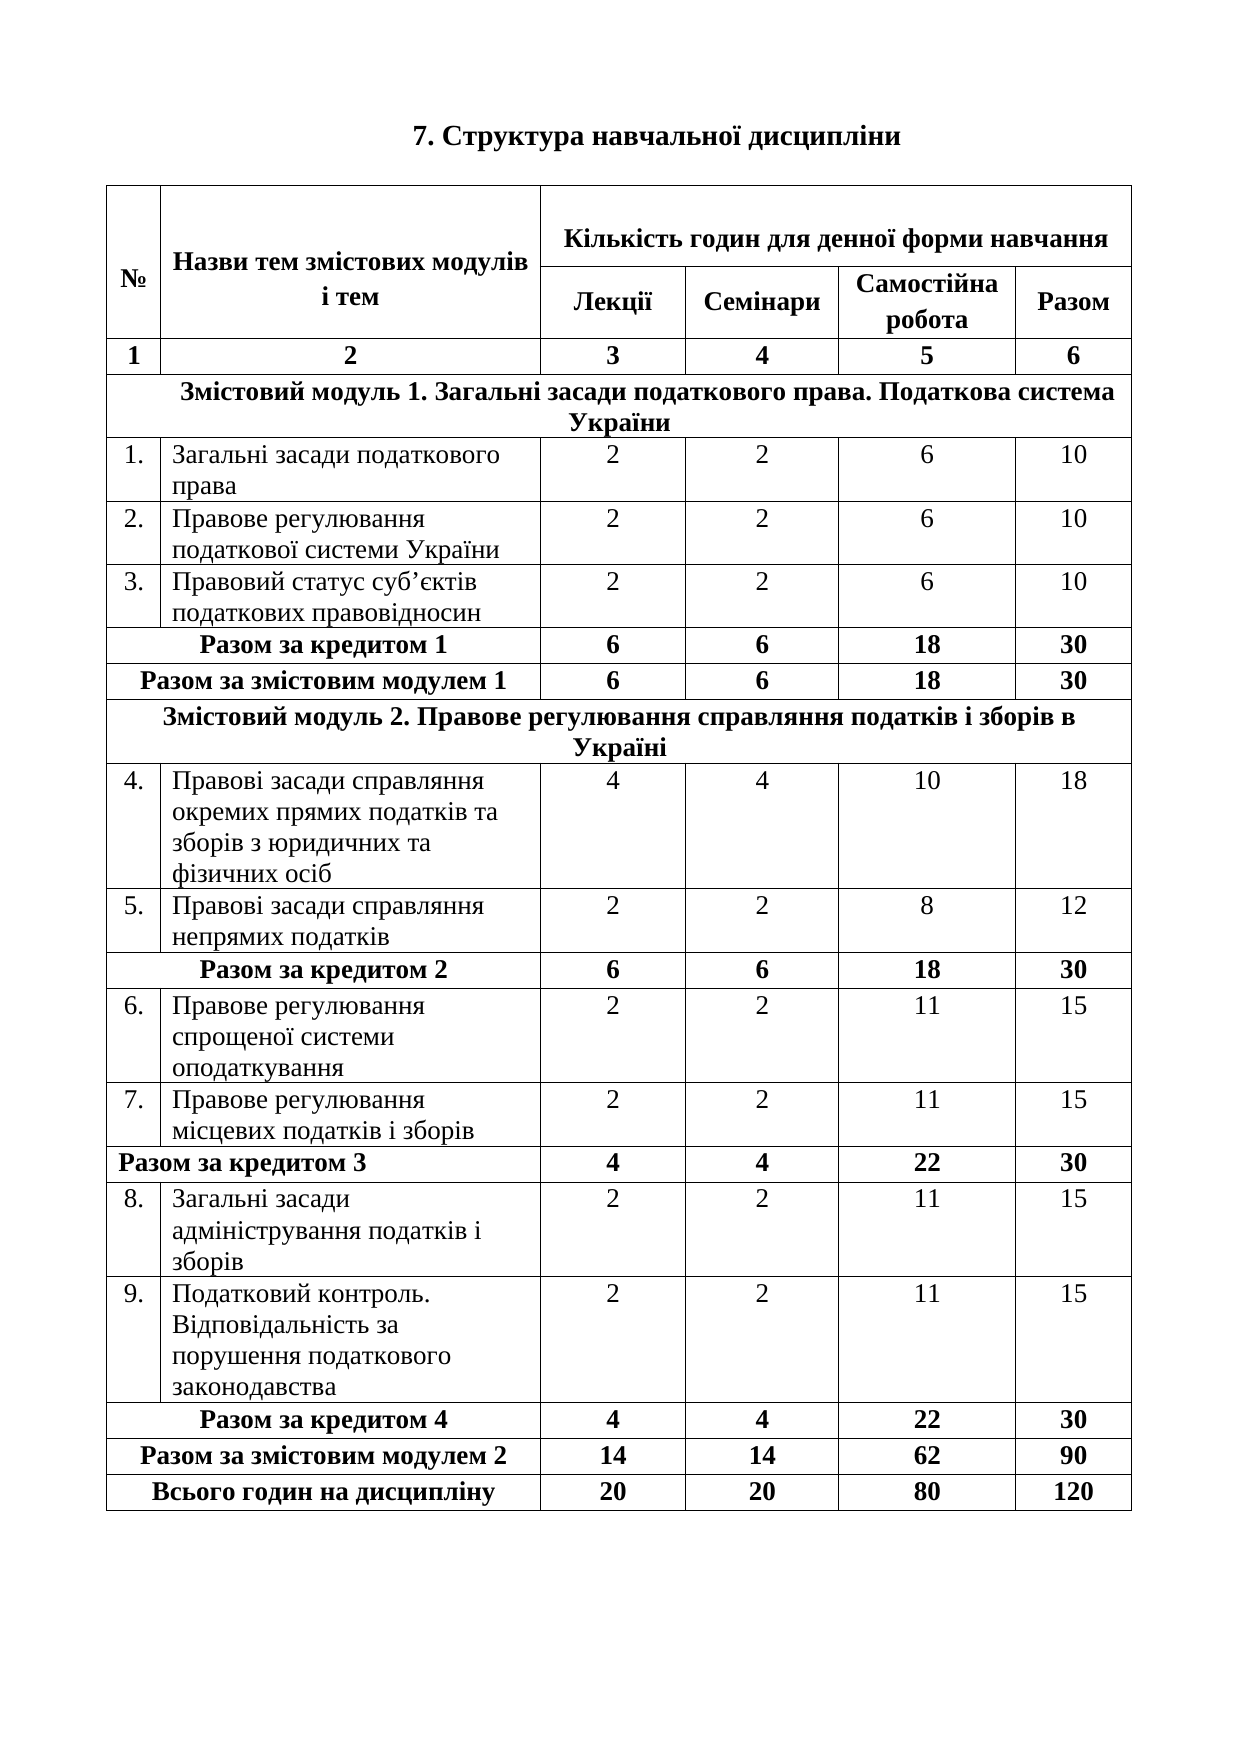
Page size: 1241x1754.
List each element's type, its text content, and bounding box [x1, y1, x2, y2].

table_cell 4 [686, 1403, 838, 1438]
table_cell 2 [686, 502, 838, 564]
table_cell 18 [1016, 764, 1131, 888]
table_cell Правові засади справляння окремих прямих податків та зборів з юридичних та фізичних осіб [161, 764, 540, 888]
table_cell 15 [1016, 1277, 1131, 1402]
table_cell 2 [541, 438, 685, 501]
table_cell 20 [686, 1475, 838, 1510]
table_cell Самостійна робота [839, 267, 1015, 338]
table_cell 20 [541, 1475, 685, 1510]
table_cell 4 [686, 1147, 838, 1182]
table_cell 4 [541, 764, 685, 888]
table_cell 30 [1016, 628, 1131, 663]
table_cell 4 [686, 339, 838, 374]
table_cell Загальні засади адміністрування податків і зборів [161, 1183, 540, 1276]
table_cell 11 [839, 1183, 1015, 1276]
table_cell Разом за кредитом 3 [107, 1147, 540, 1182]
table_cell 15 [1016, 1183, 1131, 1276]
table_header Назви тем змістових модулів і тем [161, 186, 540, 338]
table_cell Податковий контроль. Відповідальність за порушення податкового законодавства [161, 1277, 540, 1402]
table_cell 6 [839, 438, 1015, 501]
table_header № [107, 186, 160, 338]
table_cell 30 [1016, 953, 1131, 988]
table_cell 30 [1016, 1403, 1131, 1438]
table_cell Лекції [541, 267, 685, 338]
table_cell 2 [686, 565, 838, 627]
table_cell 6 [541, 664, 685, 699]
table_cell Разом за змістовим модулем 2 [107, 1439, 540, 1474]
table_cell Всього годин на дисципліну [107, 1475, 540, 1510]
table_cell 8. [107, 1183, 160, 1276]
table_cell Разом за кредитом 1 [107, 628, 540, 663]
table_cell 12 [1016, 889, 1131, 952]
table_cell 14 [541, 1439, 685, 1474]
table_cell Змістовий модуль 2. Правове регулювання справляння податків і зборів в Україні [107, 700, 1131, 763]
table_cell 4 [541, 1403, 685, 1438]
table_cell 6 [686, 628, 838, 663]
table_cell Правові засади справляння непрямих податків [161, 889, 540, 952]
table_cell Правове регулювання спрощеної системи оподаткування [161, 989, 540, 1082]
table_cell 2 [686, 1083, 838, 1146]
table_cell 11 [839, 1083, 1015, 1146]
table_cell Змістовий модуль 1. Загальні засади податкового права. Податкова система України [107, 375, 1131, 437]
table_cell Разом [1016, 267, 1131, 338]
table_cell Загальні засади податкового права [161, 438, 540, 501]
table_cell 6 [1016, 339, 1131, 374]
table_cell 2 [541, 989, 685, 1082]
table_cell 62 [839, 1439, 1015, 1474]
table_cell 3. [107, 565, 160, 627]
table_cell 80 [839, 1475, 1015, 1510]
table_cell 2 [686, 438, 838, 501]
table_cell Семінари [686, 267, 838, 338]
table_cell 14 [686, 1439, 838, 1474]
table_cell Правове регулювання місцевих податків і зборів [161, 1083, 540, 1146]
text 7. Структура навчальної дисципліни [118, 118, 1122, 152]
table_cell 11 [839, 1277, 1015, 1402]
table_cell Правовий статус суб’єктів податкових правовідносин [161, 565, 540, 627]
table_cell 10 [1016, 502, 1131, 564]
table_cell 22 [839, 1403, 1015, 1438]
table_cell 2 [686, 989, 838, 1082]
table_cell 18 [839, 628, 1015, 663]
table_cell 18 [839, 664, 1015, 699]
table_cell 6 [541, 628, 685, 663]
table_cell 2. [107, 502, 160, 564]
table_cell 6 [839, 502, 1015, 564]
table_header Кількість годин для денної форми навчання [541, 186, 1131, 266]
table_cell 1. [107, 438, 160, 501]
table_cell 6. [107, 989, 160, 1082]
table_cell 8 [839, 889, 1015, 952]
table_cell 6 [686, 664, 838, 699]
table_cell 6 [541, 953, 685, 988]
table_cell 90 [1016, 1439, 1131, 1474]
table_cell 15 [1016, 1083, 1131, 1146]
table_cell 2 [686, 1277, 838, 1402]
table_cell 2 [541, 1277, 685, 1402]
table_cell 5. [107, 889, 160, 952]
table_cell 2 [541, 889, 685, 952]
table_cell 4. [107, 764, 160, 888]
table_cell 11 [839, 989, 1015, 1082]
table_cell 4 [686, 764, 838, 888]
table_cell 10 [1016, 565, 1131, 627]
table_cell 2 [541, 1183, 685, 1276]
table_cell Правове регулювання податкової системи України [161, 502, 540, 564]
table_cell 6 [839, 565, 1015, 627]
table_cell 30 [1016, 1147, 1131, 1182]
table_cell 3 [541, 339, 685, 374]
table_cell 18 [839, 953, 1015, 988]
table_cell 15 [1016, 989, 1131, 1082]
table_cell 2 [686, 889, 838, 952]
table_cell 120 [1016, 1475, 1131, 1510]
table_cell 30 [1016, 664, 1131, 699]
table_cell 2 [686, 1183, 838, 1276]
table_cell Разом за змістовим модулем 1 [107, 664, 540, 699]
table_cell 9. [107, 1277, 160, 1402]
table_cell 2 [541, 1083, 685, 1146]
table_cell Разом за кредитом 4 [107, 1403, 540, 1438]
table_cell 22 [839, 1147, 1015, 1182]
table_cell 5 [839, 339, 1015, 374]
table_cell 2 [161, 339, 540, 374]
table_cell 7. [107, 1083, 160, 1146]
table_cell 6 [686, 953, 838, 988]
table_cell 1 [107, 339, 160, 374]
table_cell 2 [541, 565, 685, 627]
table_cell Разом за кредитом 2 [107, 953, 540, 988]
table_cell 10 [1016, 438, 1131, 501]
table_cell 2 [541, 502, 685, 564]
table_cell 4 [541, 1147, 685, 1182]
table_cell 10 [839, 764, 1015, 888]
